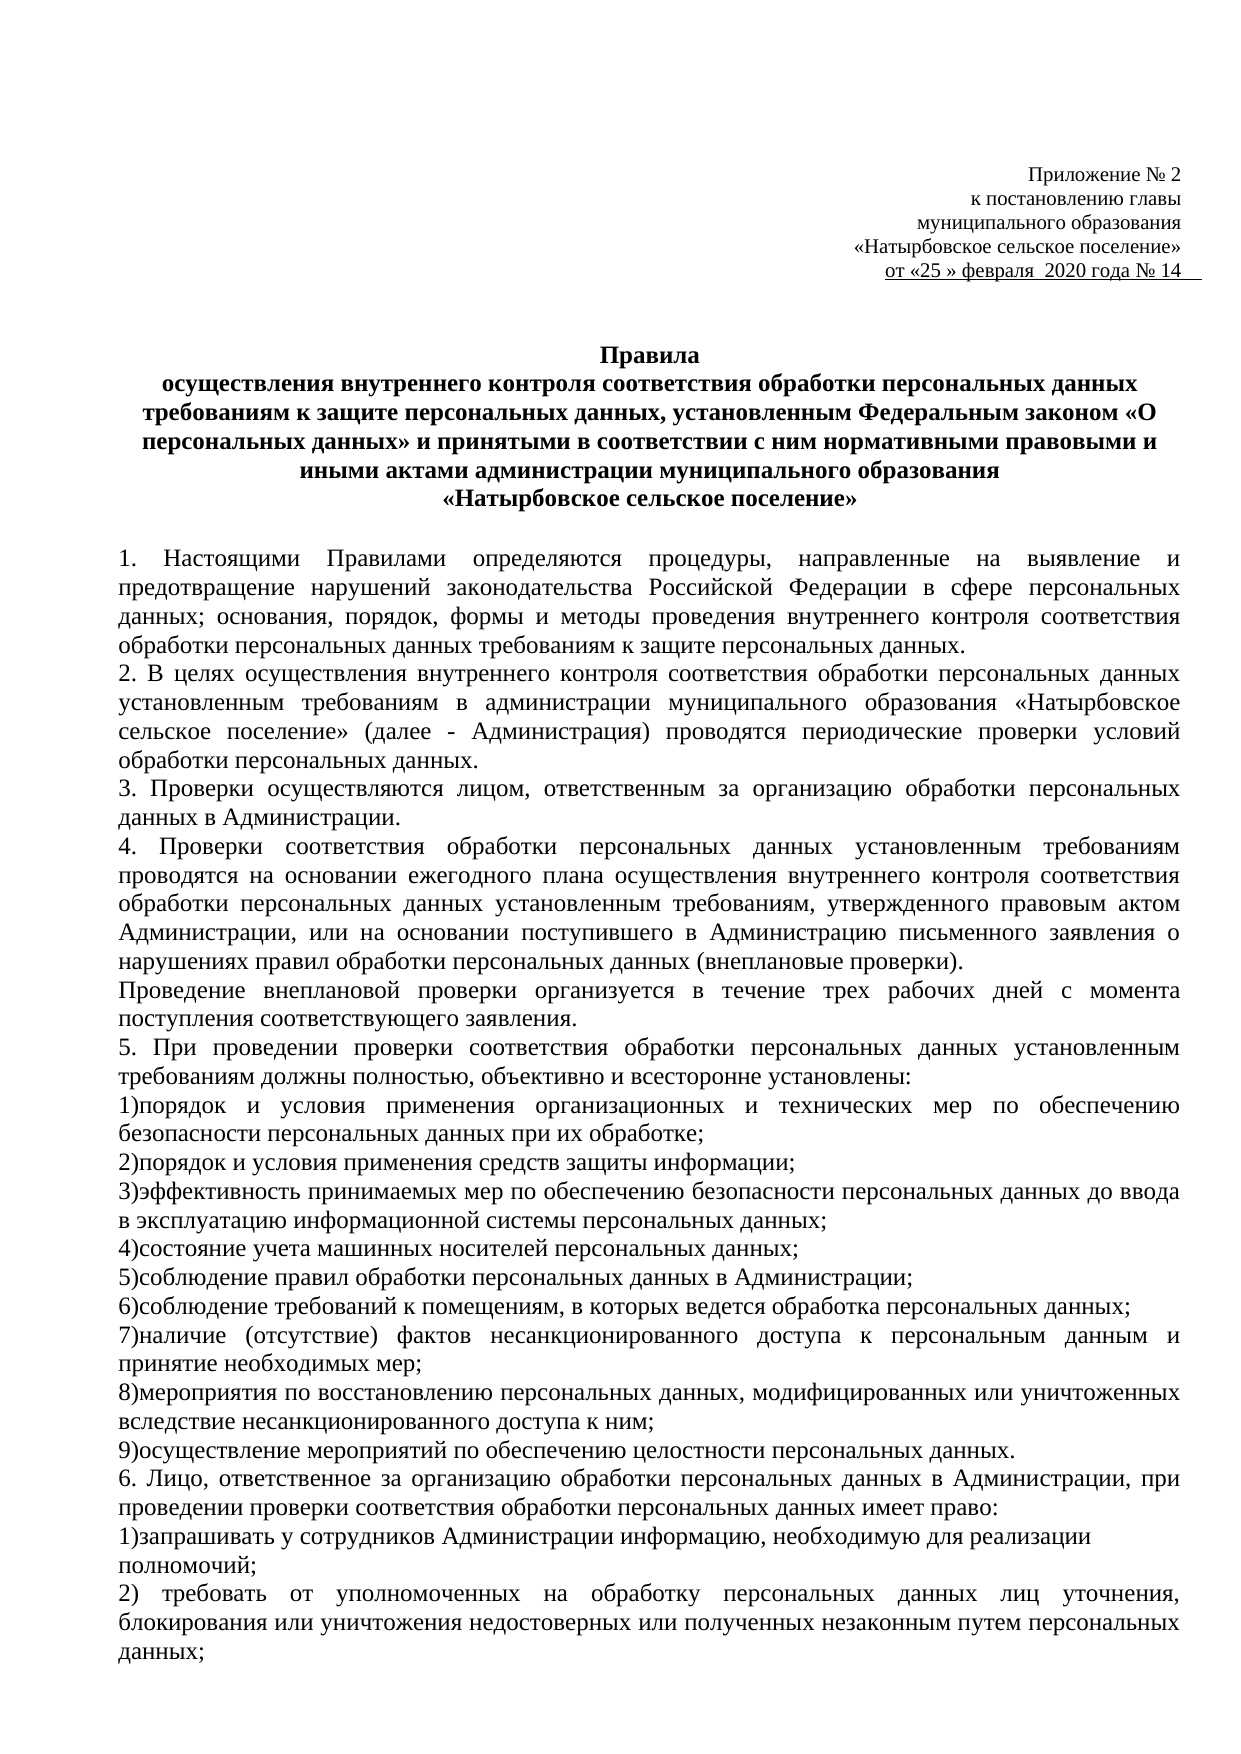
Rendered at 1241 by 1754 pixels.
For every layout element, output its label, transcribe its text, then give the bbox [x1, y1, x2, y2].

text 7)наличие (отсутствие) фактов несанкционированного доступа к персональным данным и принятие необходимых мер; [118, 1320, 1181, 1377]
text 6. Лицо, ответственное за организацию обработки персональных данных в Администрации, при проведении проверки соответствия обработки персональных данных имеет право: [118, 1463, 1181, 1521]
text 2. В целях осуществления внутреннего контроля соответствия обработки персональных данных установленным требованиям в администрации муниципального образования «Натырбовское сельское поселение» (далее - Администрация) проводятся периодические проверки условий обработки персональных данных. [118, 658, 1181, 773]
text 3)эффективность принимаемых мер по обеспечению безопасности персональных данных до ввода в эксплуатацию информационной системы персональных данных; [118, 1176, 1181, 1233]
text осуществления внутреннего контроля соответствия обработки персональных данных требованиям к защите персональных данных, установленным Федеральным законом «О персональных данных» и принятыми в соответствии с ним нормативными правовыми и иными актами администрации муниципального образования [118, 368, 1181, 483]
text 4. Проверки соответствия обработки персональных данных установленным требованиям проводятся на основании ежегодного плана осуществления внутреннего контроля соответствия обработки персональных данных установленным требованиям, утвержденного правовым актом Администрации, или на основании поступившего в Администрацию письменного заявления о нарушениях правил обработки персональных данных (внеплановые проверки). [118, 831, 1181, 975]
text Правила [118, 340, 1181, 368]
text 1)порядок и условия применения организационных и технических мер по обеспечению безопасности персональных данных при их обработке; [118, 1090, 1181, 1147]
text 1. Настоящими Правилами определяются процедуры, направленные на выявление и предотвращение нарушений законодательства Российской Федерации в сфере персональных данных; основания, порядок, формы и методы проведения внутреннего контроля соответствия обработки персональных данных требованиям к защите персональных данных. [118, 543, 1181, 658]
text 2) требовать от уполномоченных на обработку персональных данных лиц уточнения, блокирования или уничтожения недостоверных или полученных незаконным путем персональных данных; [118, 1578, 1181, 1665]
text «Натырбовское сельское поселение» [118, 483, 1181, 512]
text 4)состояние учета машинных носителей персональных данных; [118, 1233, 1181, 1262]
text 1)запрашивать у сотрудников Администрации информацию, необходимую для реализации полномочий; [118, 1521, 1181, 1578]
text муниципального образования [118, 210, 1181, 234]
text к постановлению главы [118, 186, 1181, 210]
text 5. При проведении проверки соответствия обработки персональных данных установленным требованиям должны полностью, объективно и всесторонне установлены: [118, 1032, 1181, 1090]
text от «25 » февраля 2020 года № 14 [118, 258, 1181, 282]
text 9)осуществление мероприятий по обеспечению целостности персональных данных. [118, 1435, 1181, 1463]
text 6)соблюдение требований к помещениям, в которых ведется обработка персональных данных; [118, 1291, 1181, 1320]
text «Натырбовское сельское поселение» [118, 234, 1181, 258]
text Приложение № 2 [118, 162, 1181, 186]
text 2)порядок и условия применения средств защиты информации; [118, 1147, 1181, 1176]
text 8)мероприятия по восстановлению персональных данных, модифицированных или уничтоженных вследствие несанкционированного доступа к ним; [118, 1377, 1181, 1435]
text 5)соблюдение правил обработки персональных данных в Администрации; [118, 1262, 1181, 1291]
text Проведение внеплановой проверки организуется в течение трех рабочих дней с момента поступления соответствующего заявления. [118, 975, 1181, 1032]
text 3. Проверки осуществляются лицом, ответственным за организацию обработки персональных данных в Администрации. [118, 773, 1181, 831]
